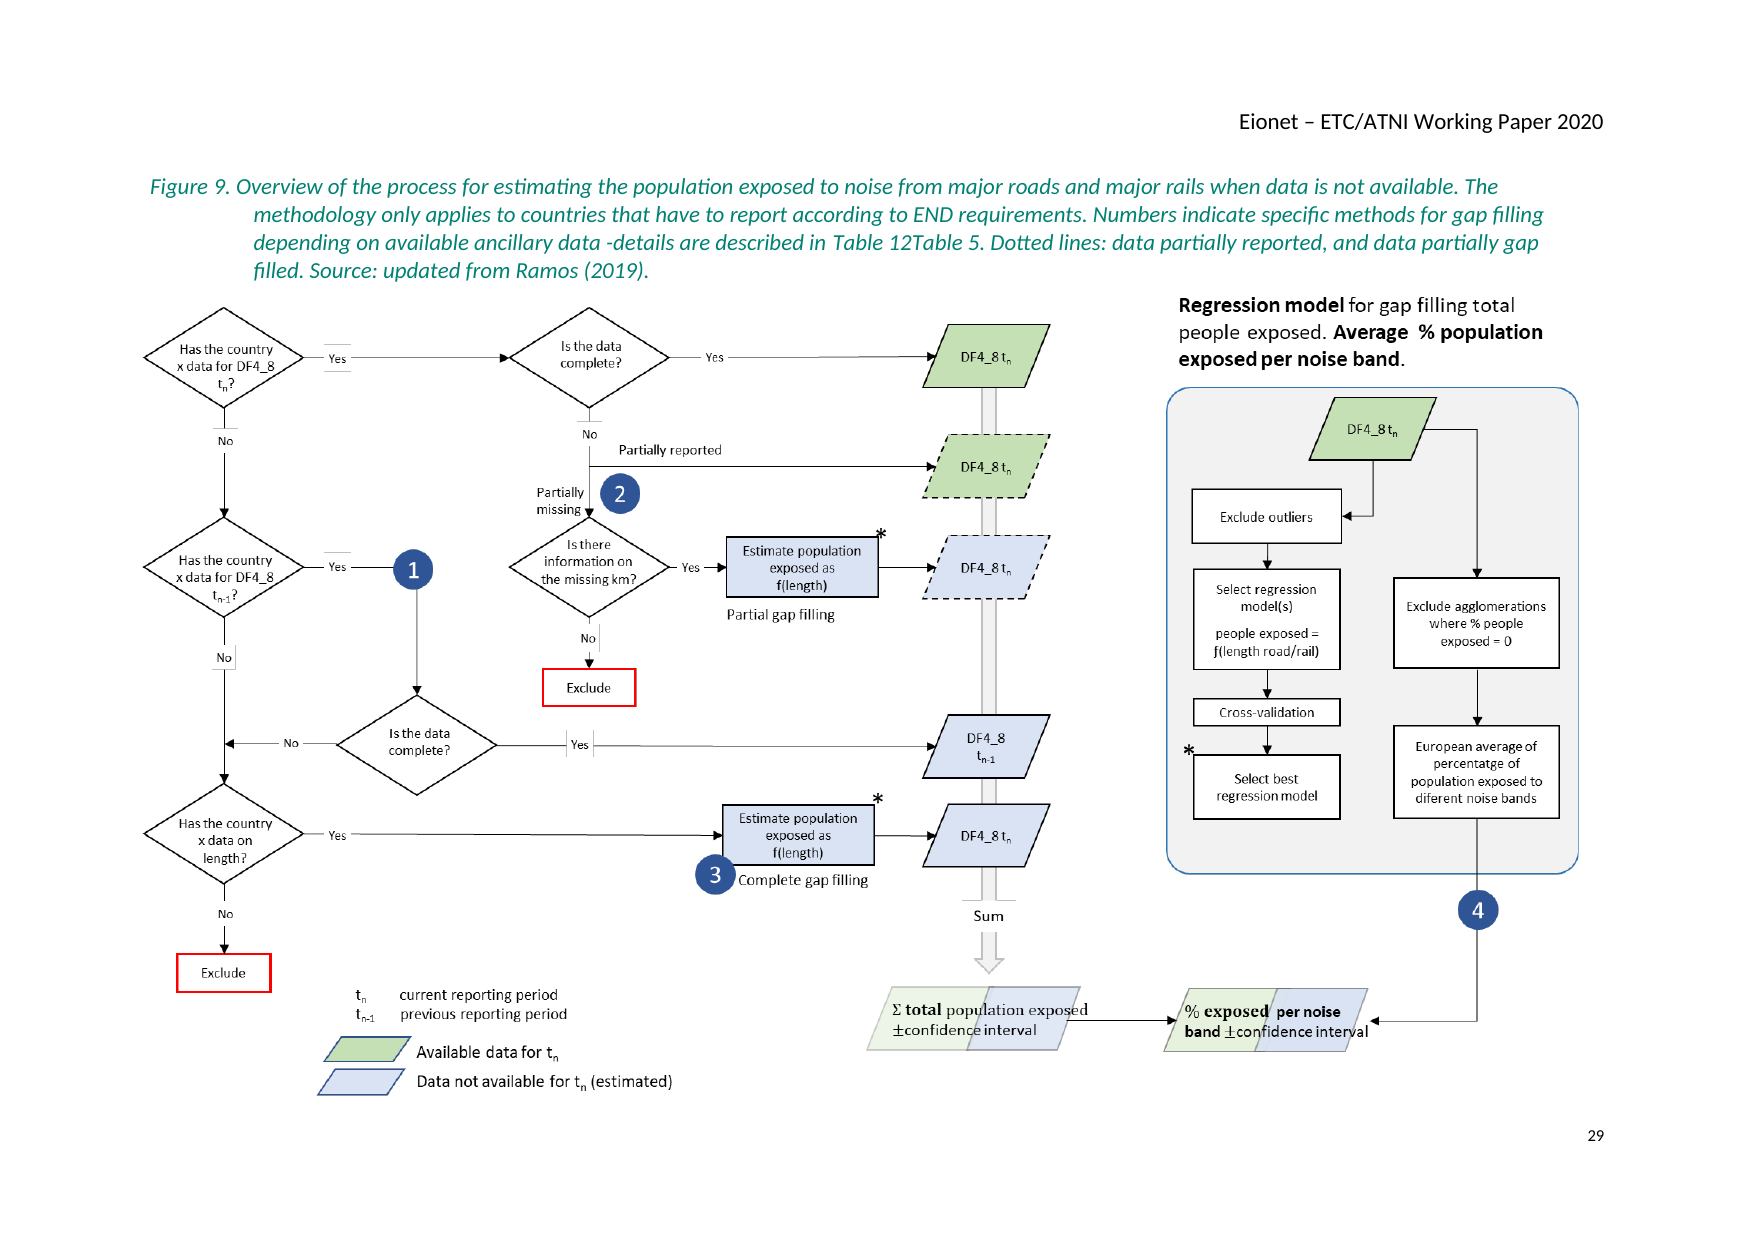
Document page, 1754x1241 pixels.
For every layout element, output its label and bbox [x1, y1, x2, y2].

picture [142, 284, 1579, 1102]
